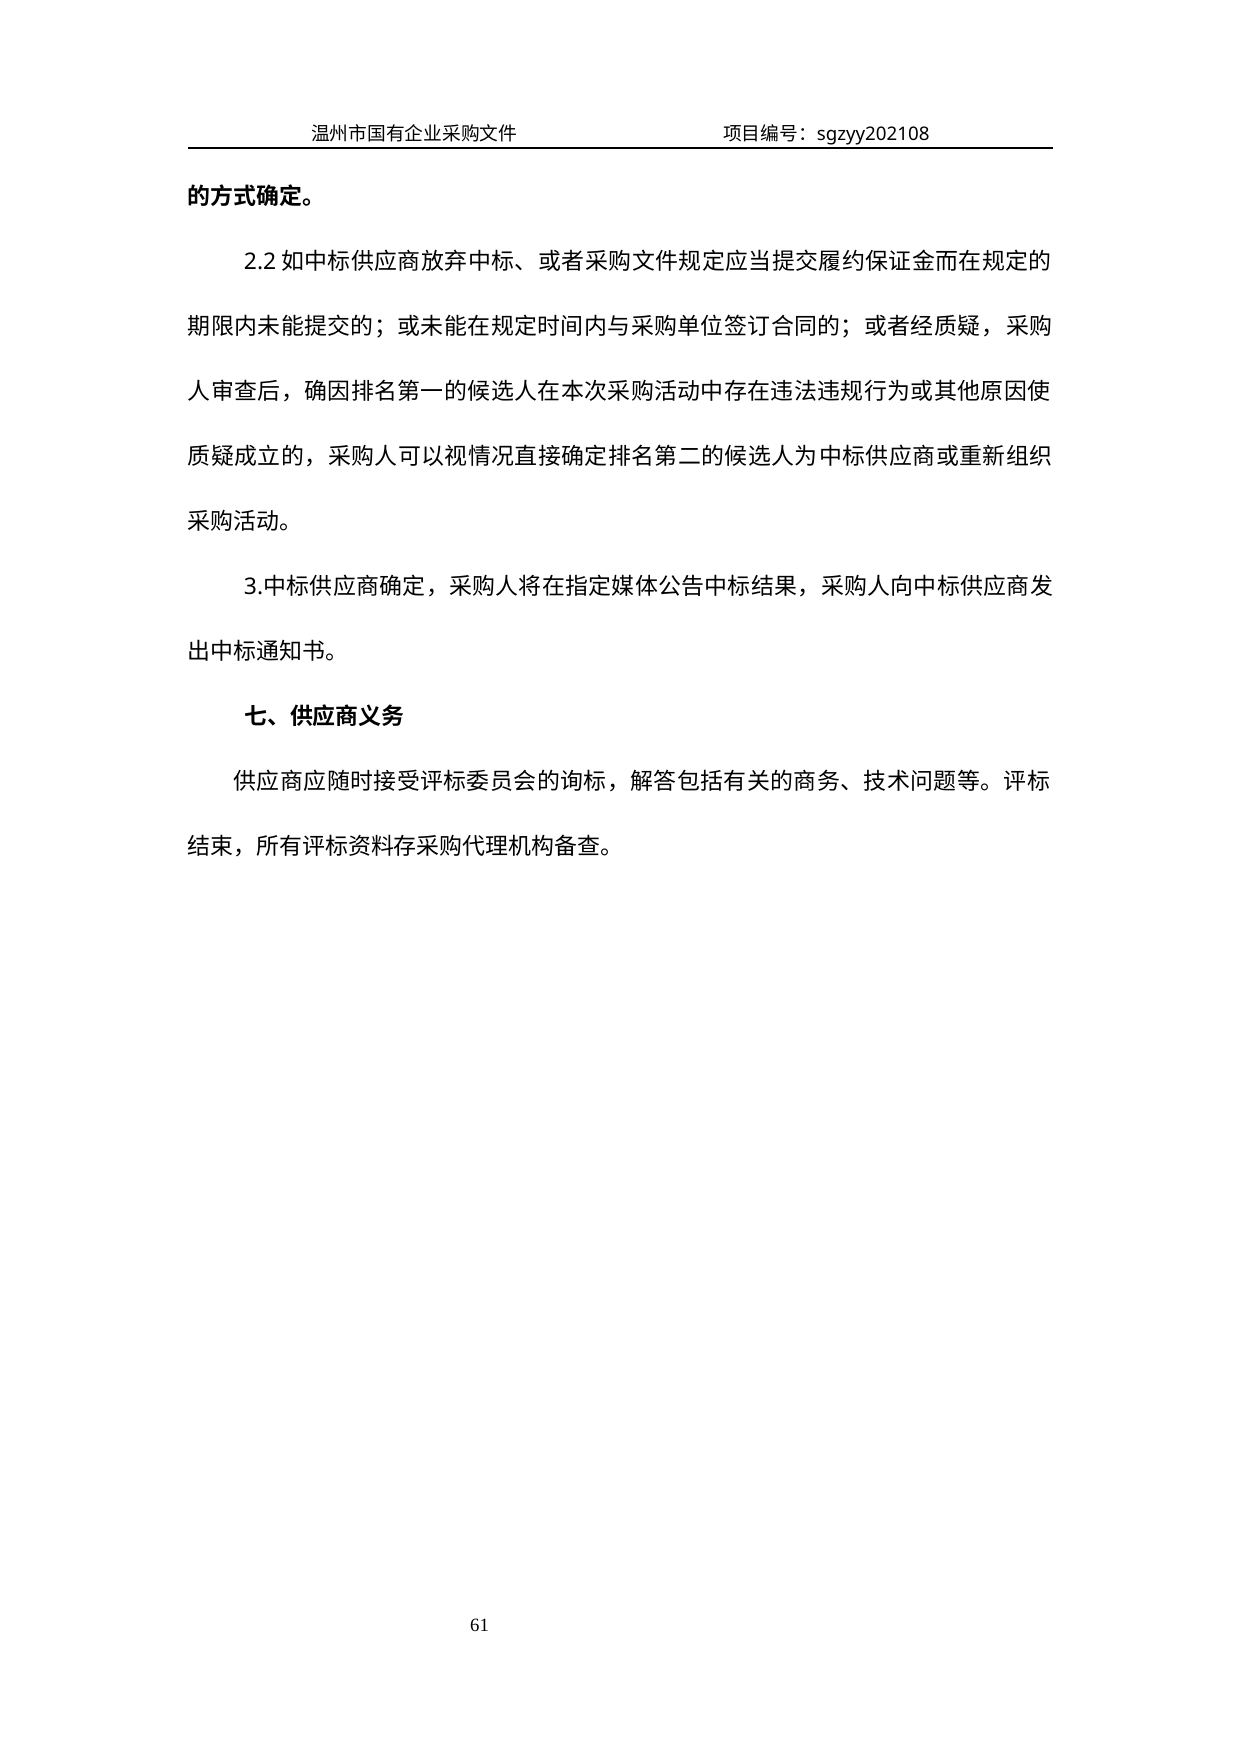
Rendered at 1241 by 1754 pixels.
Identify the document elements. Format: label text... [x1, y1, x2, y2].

text 2.2如中标供应商放弃中标、或者采购文件规定应当提交履约保证金而在规定的期限内未能提交的；或未能在规定时间内与采购单位签订合同的；或者经质疑，采购人审查后，确因排名第一的候选人在本次采购活动中存在违法违规行为或其他原因使质疑成立的，采购人可以视情况直接确定排名第二的候选人为中标供应商或重新组织采购活动。 [187, 227, 1053, 552]
text 七、供应商义务 [187, 682, 1053, 747]
text 3.中标供应商确定，采购人将在指定媒体公告中标结果，采购人向中标供应商发出中标通知书。 [187, 552, 1053, 682]
text 供应商应随时接受评标委员会的询标，解答包括有关的商务、技术问题等。评标结束，所有评标资料存采购代理机构备查。 [187, 747, 1053, 877]
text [187, 162, 1053, 227]
